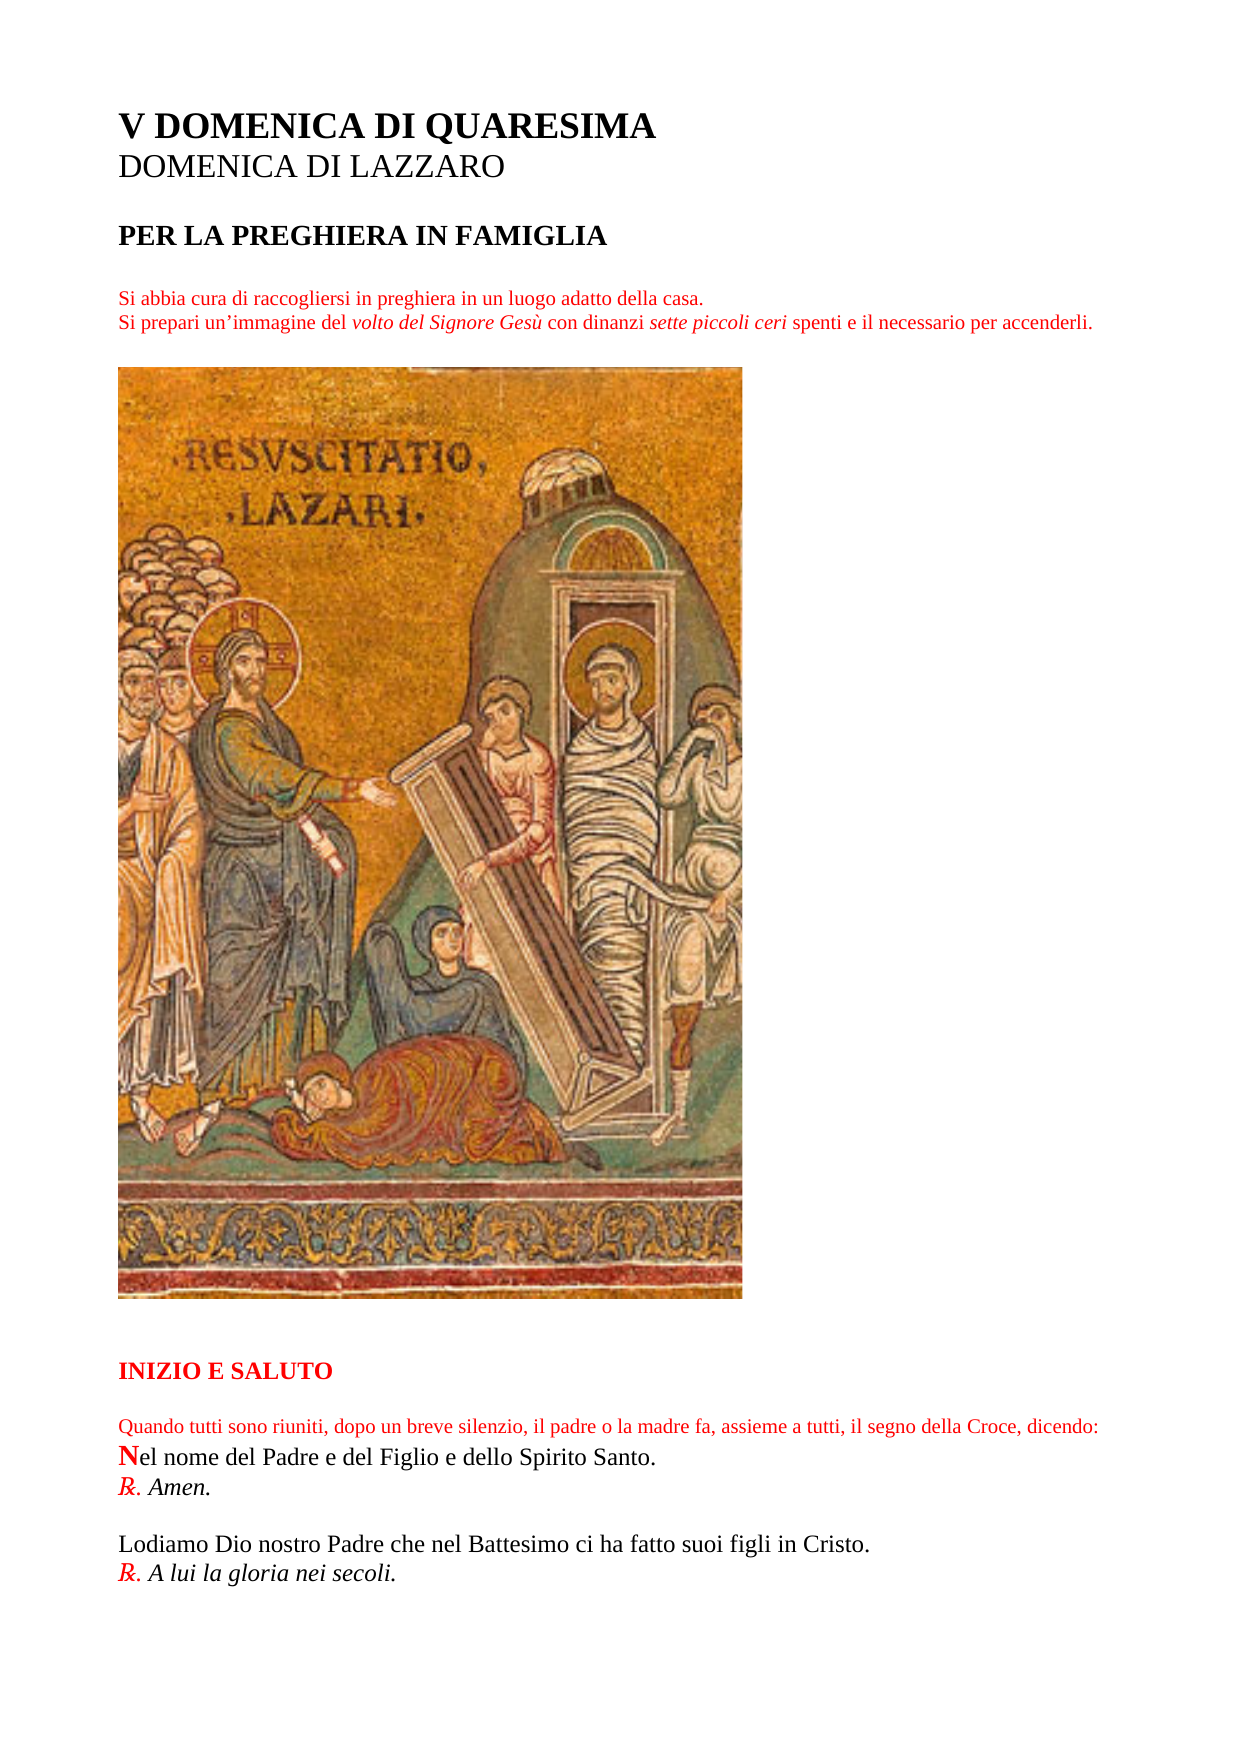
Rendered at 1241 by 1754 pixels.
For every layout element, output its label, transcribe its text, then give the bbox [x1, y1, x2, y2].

text Lodiamo Dio nostro Padre che nel Battesimo ci ha fatto suoi figli in Cristo. [118, 1529, 1122, 1558]
text V DOMENICA DI QUARESIMA [118, 103, 1122, 147]
text ℞. Amen. [118, 1472, 1122, 1500]
text Si prepari un’immagine del volto del Signore Gesù con dinanzi sette piccoli ceri spenti e il necessario per accenderli. [118, 309, 1122, 334]
text PER LA PREGHIERA IN FAMIGLIA [118, 218, 1122, 252]
text Quando tutti sono riuniti, dopo un breve silenzio, il padre o la madre fa, assieme a tutti, il segno della Croce, dicendo: [118, 1414, 1122, 1438]
picture [118, 367, 743, 1299]
text ℞. A lui la gloria nei secoli. [118, 1558, 1122, 1587]
text Nel nome del Padre e del Figlio e dello Spirito Santo. [118, 1438, 1122, 1472]
text INIZIO E SALUTO [118, 1356, 1122, 1385]
text Si abbia cura di raccogliersi in preghiera in un luogo adatto della casa. [118, 286, 1122, 309]
text DOMENICA DI LAZZARO [118, 147, 1122, 185]
